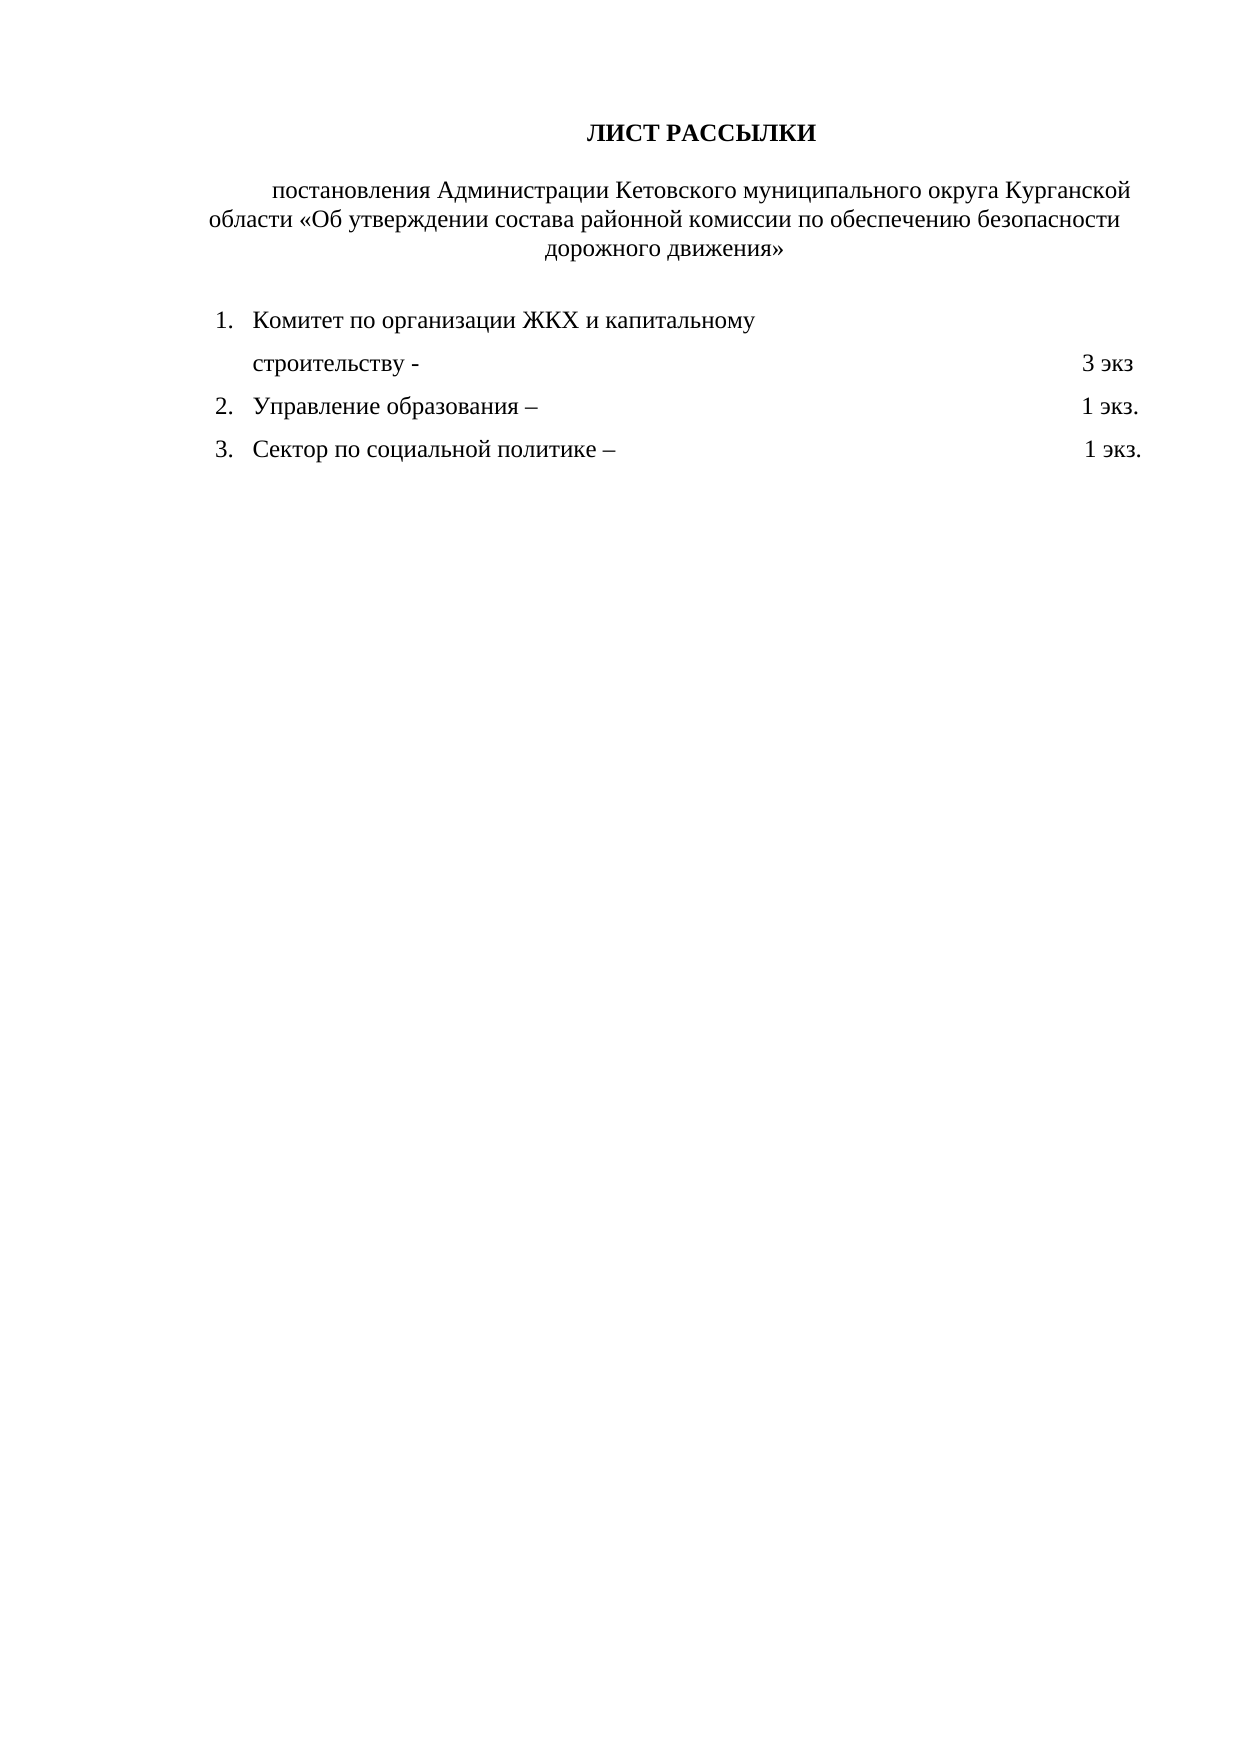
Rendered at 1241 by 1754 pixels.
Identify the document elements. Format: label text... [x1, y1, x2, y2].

text ЛИСТ РАССЫЛКИ [177, 118, 1152, 147]
list строительству - 3 экз [252, 348, 1152, 377]
list Управление образования – 1 экз. [215, 391, 1152, 420]
list Сектор по социальной политике – 1 экз. [215, 434, 1152, 463]
text постановления Администрации Кетовского муниципального округа Курганской области «Об утверждении состава районной комиссии по обеспечению безопасности дорожного движения» [177, 176, 1152, 262]
list Комитет по организации ЖКХ и капитальному [215, 305, 1152, 334]
